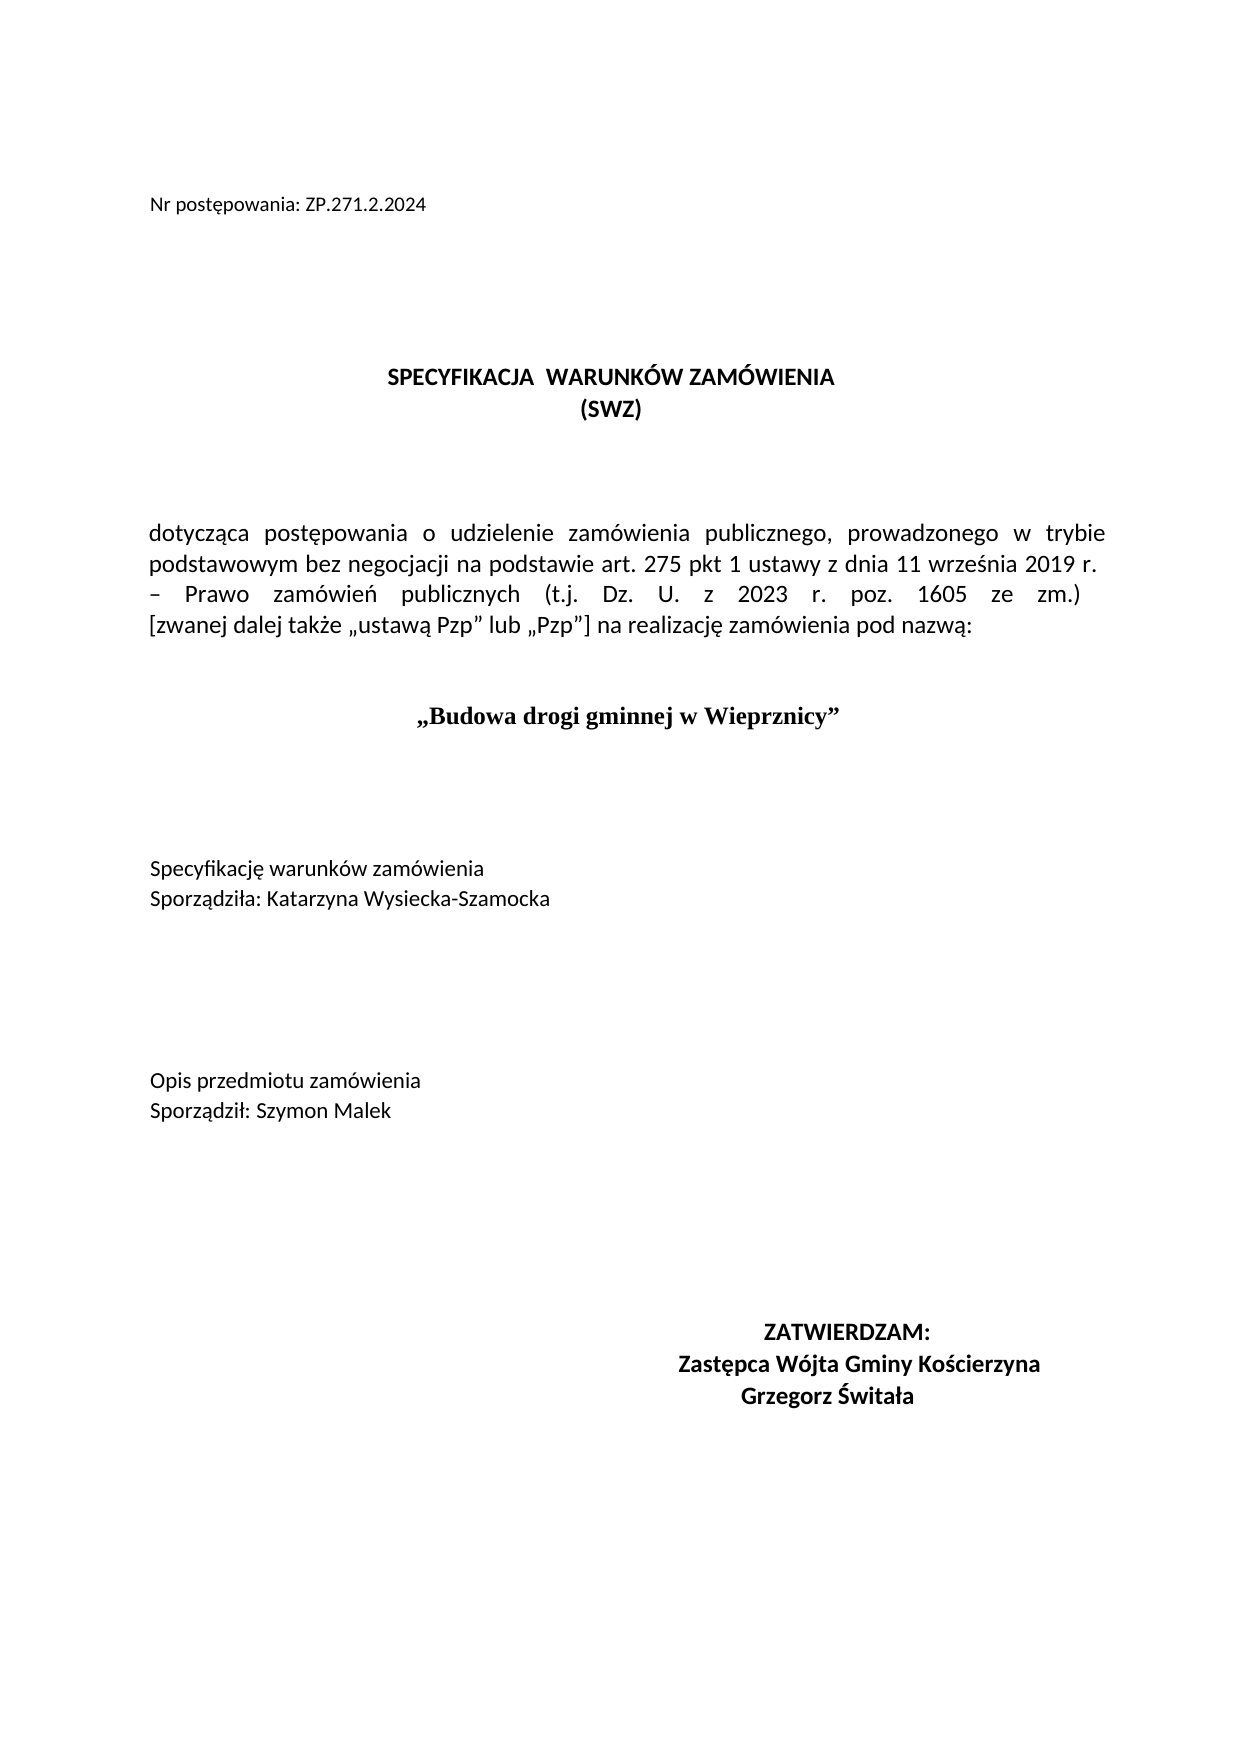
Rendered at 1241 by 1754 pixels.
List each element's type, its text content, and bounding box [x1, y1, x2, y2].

text Specyfikację warunków zamówienia [150, 854, 1106, 882]
text Grzegorz Świtała [667, 1380, 1106, 1411]
text (SWZ) [150, 394, 1072, 424]
text Opis przedmiotu zamówienia [150, 1066, 1106, 1094]
text Nr postępowania: ZP.271.2.2024 [150, 192, 1106, 217]
text Zastępca Wójta Gminy Kościerzyna [667, 1348, 1106, 1378]
text ZATWIERDZAM: [764, 1316, 1106, 1346]
text SPECYFIKACJA WARUNKÓW ZAMÓWIENIA [150, 361, 1072, 391]
text „Budowa drogi gminnej w Wieprznicy” [150, 701, 1106, 730]
text dotycząca postępowania o udzielenie zamówienia publicznego, prowadzonego w trybie podstawowym bez negocjacji na podstawie art. 275 pkt 1 ustawy z dnia 11 września 2019 r. – Prawo zamówień publicznych (t.j. Dz. U. z 2023 r. poz. 1605 ze zm.) [zwanej dalej także „ustawą Pzp” lub „Pzp”] na realizację zamówienia pod nazwą: [148, 517, 1106, 639]
text Sporządził: Szymon Malek [150, 1096, 1106, 1124]
text Sporządziła: Katarzyna Wysiecka-Szamocka [150, 884, 1106, 912]
